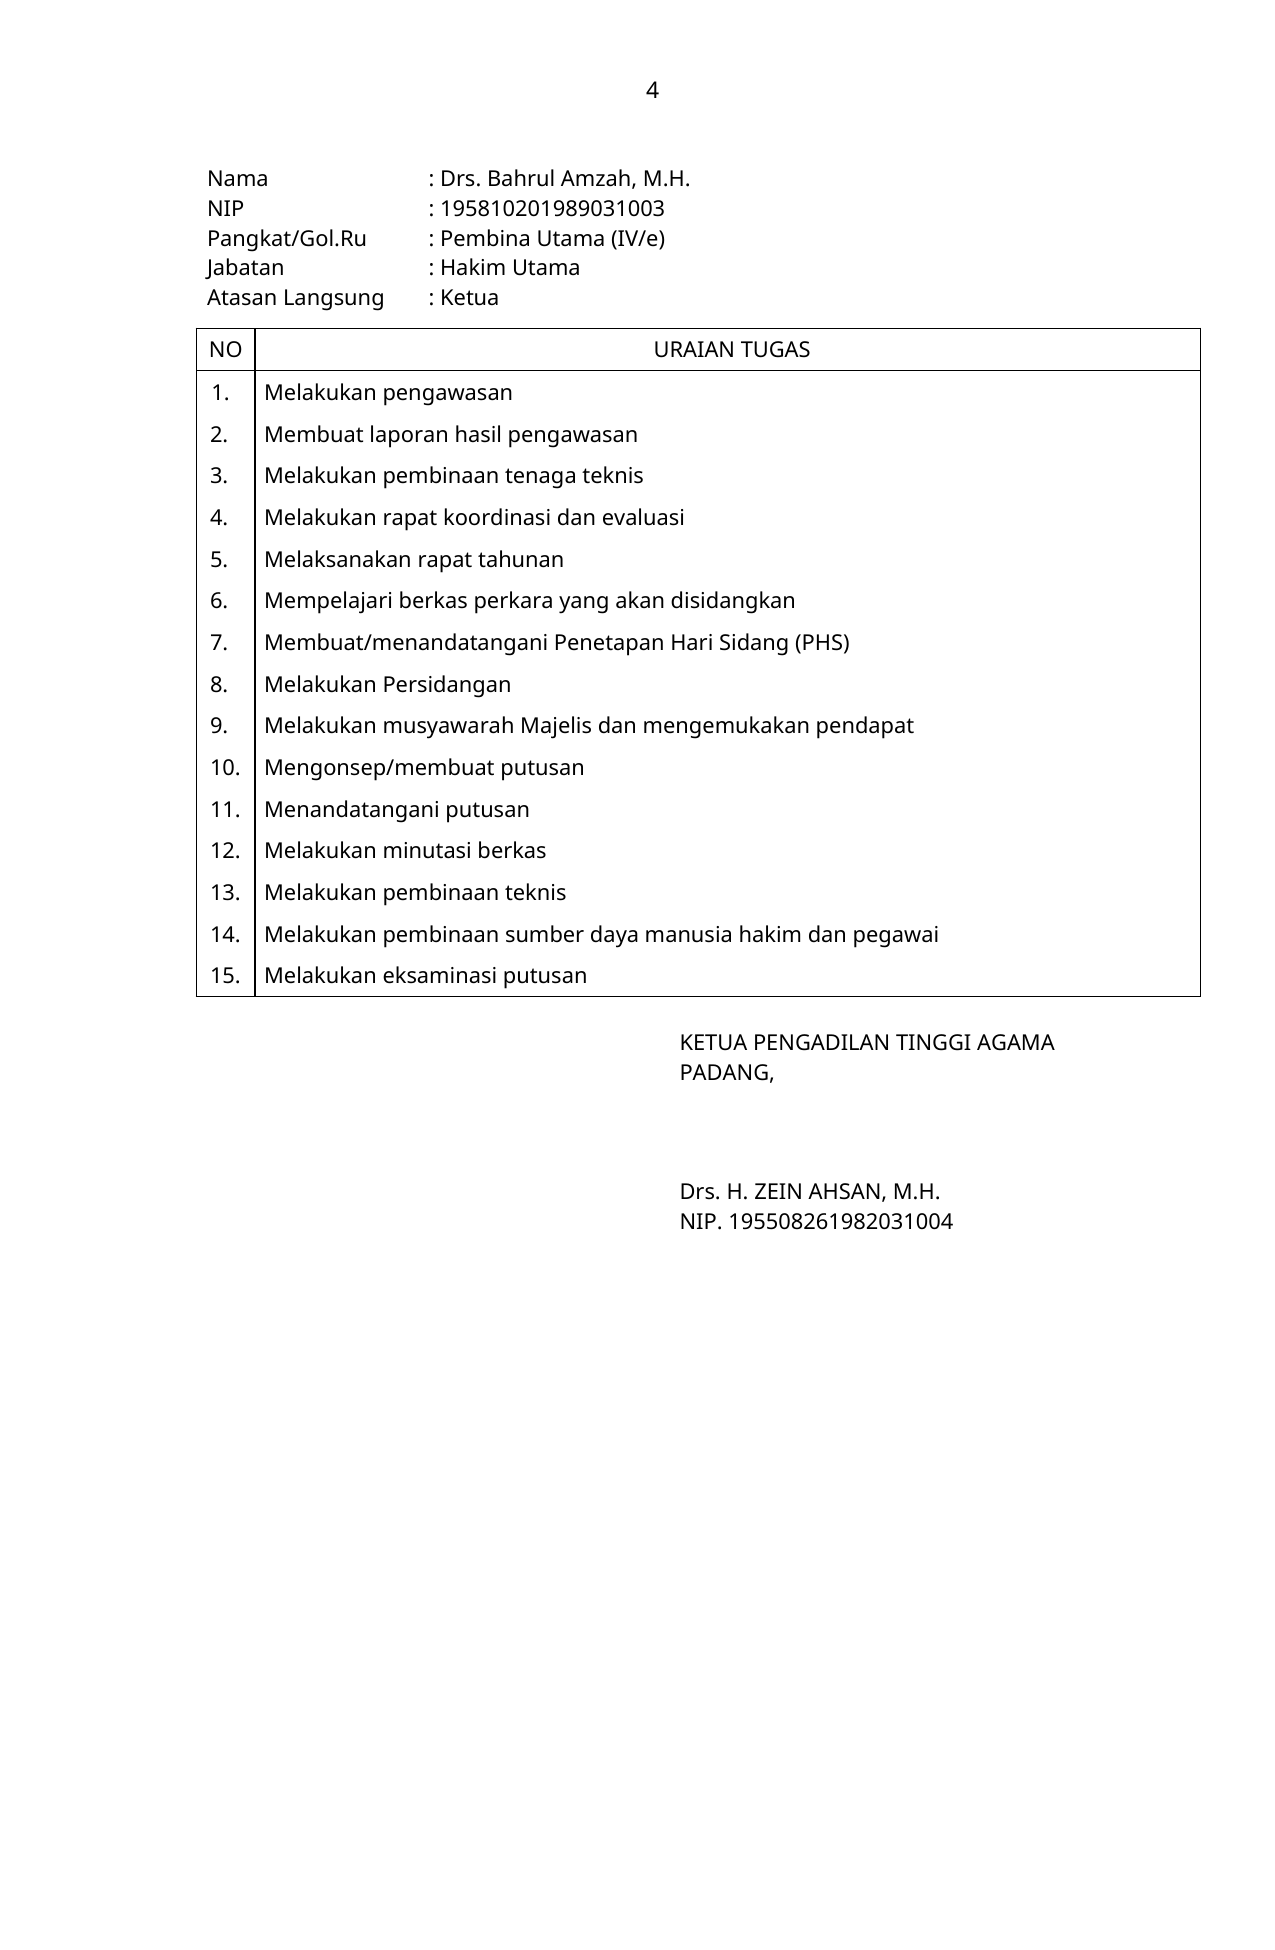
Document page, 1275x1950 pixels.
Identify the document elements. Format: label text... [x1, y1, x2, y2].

table_cell [197, 663, 254, 704]
table_cell [197, 871, 254, 913]
table_cell Melakukan minutasi berkas [256, 830, 1200, 871]
table_cell [197, 705, 254, 746]
table_cell Membuat/menandatangani Penetapan Hari Sidang (PHS) [256, 621, 1200, 663]
table_cell Melakukan eksaminasi putusan [256, 955, 1200, 996]
table_cell Mengonsep/membuat putusan [256, 746, 1200, 788]
text KETUA PENGADILAN TINGGI AGAMA [679, 1027, 1157, 1057]
table_cell [197, 621, 254, 663]
table_header NO [197, 329, 254, 370]
table_cell Menandatangani putusan [256, 788, 1200, 829]
table_cell Melakukan rapat koordinasi dan evaluasi [256, 496, 1200, 538]
table_cell [197, 371, 254, 413]
table_cell [197, 913, 254, 954]
table_cell [197, 830, 254, 871]
table_cell Membuat laporan hasil pengawasan [256, 413, 1200, 454]
table_cell Melaksanakan rapat tahunan [256, 538, 1200, 579]
table_cell Melakukan pengawasan [256, 371, 1200, 413]
text NIP. 195508261982031004 [679, 1206, 1157, 1236]
table_cell [197, 538, 254, 579]
text NIP : 195810201989031003 [207, 193, 1157, 222]
table_cell Melakukan pembinaan sumber daya manusia hakim dan pegawai [256, 913, 1200, 954]
table_cell Melakukan pembinaan tenaga teknis [256, 455, 1200, 496]
text Drs. H. ZEIN AHSAN, M.H. [679, 1176, 1157, 1206]
table_cell [197, 746, 254, 788]
table_cell [197, 455, 254, 496]
table_cell [197, 413, 254, 454]
table_header URAIAN TUGAS [256, 329, 1200, 370]
table_cell [197, 580, 254, 621]
table_cell Melakukan Persidangan [256, 663, 1200, 704]
text Pangkat/Gol.Ru : Pembina Utama (IV/e) [207, 222, 1157, 252]
table_cell Melakukan musyawarah Majelis dan mengemukakan pendapat [256, 705, 1200, 746]
table_cell [197, 788, 254, 829]
table_cell [197, 496, 254, 538]
table_cell [197, 955, 254, 996]
table_cell Melakukan pembinaan teknis [256, 871, 1200, 913]
subtitle Nama : Drs. Bahrul Amzah, M.H. [207, 163, 1157, 193]
text PADANG, [679, 1057, 1157, 1087]
table_cell Mempelajari berkas perkara yang akan disidangkan [256, 580, 1200, 621]
text Atasan Langsung : Ketua [207, 282, 1157, 312]
text Jabatan : Hakim Utama [207, 252, 1157, 282]
